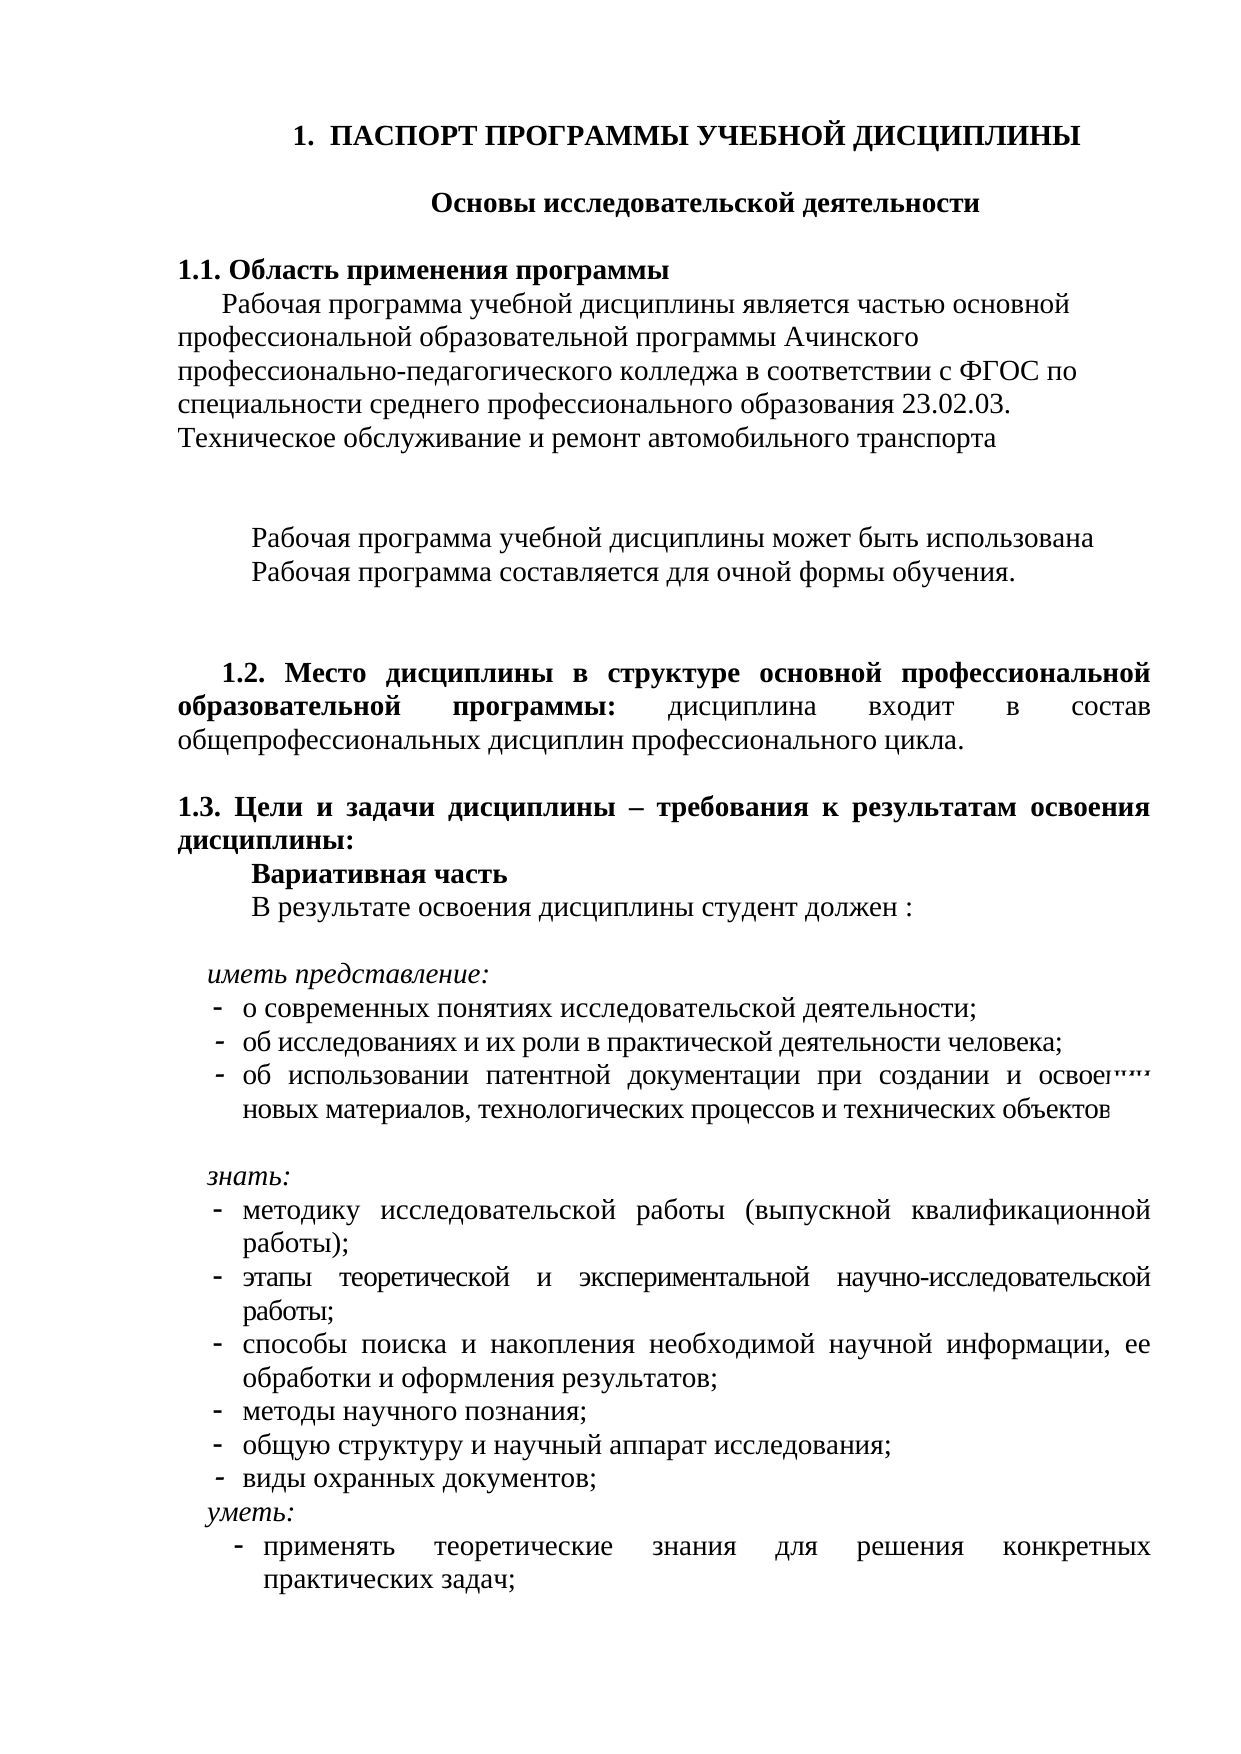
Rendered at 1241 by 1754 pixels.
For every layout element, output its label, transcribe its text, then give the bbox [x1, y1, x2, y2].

list об исследованиях и их роли в практической деятельности человека; [213, 1024, 1152, 1057]
list применять теоретические знания для решения конкретных практических задач; [233, 1528, 1152, 1595]
text 1.3. Цели и задачи дисциплины – требования к результатам освоения дисциплины: [177, 789, 1152, 856]
list о современных понятиях исследовательской деятельности; [213, 990, 1152, 1024]
text знать: [177, 1158, 1152, 1192]
text Рабочая программа учебной дисциплины является частью основной профессиональной образовательной программы Ачинского профессионально-педагогического колледжа в соответствии с ФГОС по специальности среднего профессионального образования 23.02.03. Техническое обслуживание и ремонт автомобильного транспорта [177, 286, 1152, 453]
list об использовании патентной документации при создании и освоении новых материалов, технологических процессов и технических объектов [213, 1057, 1152, 1125]
text Основы исследовательской деятельности [259, 185, 1152, 219]
list общую структуру и научный аппарат исследования; [213, 1427, 1152, 1461]
list методы научного познания; [213, 1393, 1152, 1427]
text 1.2. Место дисциплины в структуре основной профессиональной образовательной программы: дисциплина входит в состав общепрофессиональных дисциплин профессионального цикла. [177, 655, 1152, 755]
text В результате освоения дисциплины студент должен : [177, 889, 1152, 923]
list методику исследовательской работы (выпускной квалификационной работы); [213, 1192, 1152, 1259]
list ПАСПОРТ ПРОГРАММЫ УЧЕБНОЙ ДИСЦИПЛИНЫ [221, 118, 1152, 152]
text уметь: [177, 1494, 1152, 1528]
text Вариативная часть [177, 856, 1152, 889]
text Рабочая программа учебной дисциплины может быть использована [177, 521, 1152, 554]
text Рабочая программа составляется для очной формы обучения. [177, 554, 1152, 588]
list виды охранных документов; [213, 1461, 1152, 1494]
text иметь представление: [177, 957, 1152, 990]
text 1.1. Область применения программы [177, 252, 1152, 286]
list способы поиска и накопления необходимой научной информации, ее обработки и оформления результатов; [213, 1326, 1152, 1393]
list этапы теоретической и экспериментальной научно-исследовательской работы; [213, 1259, 1152, 1326]
